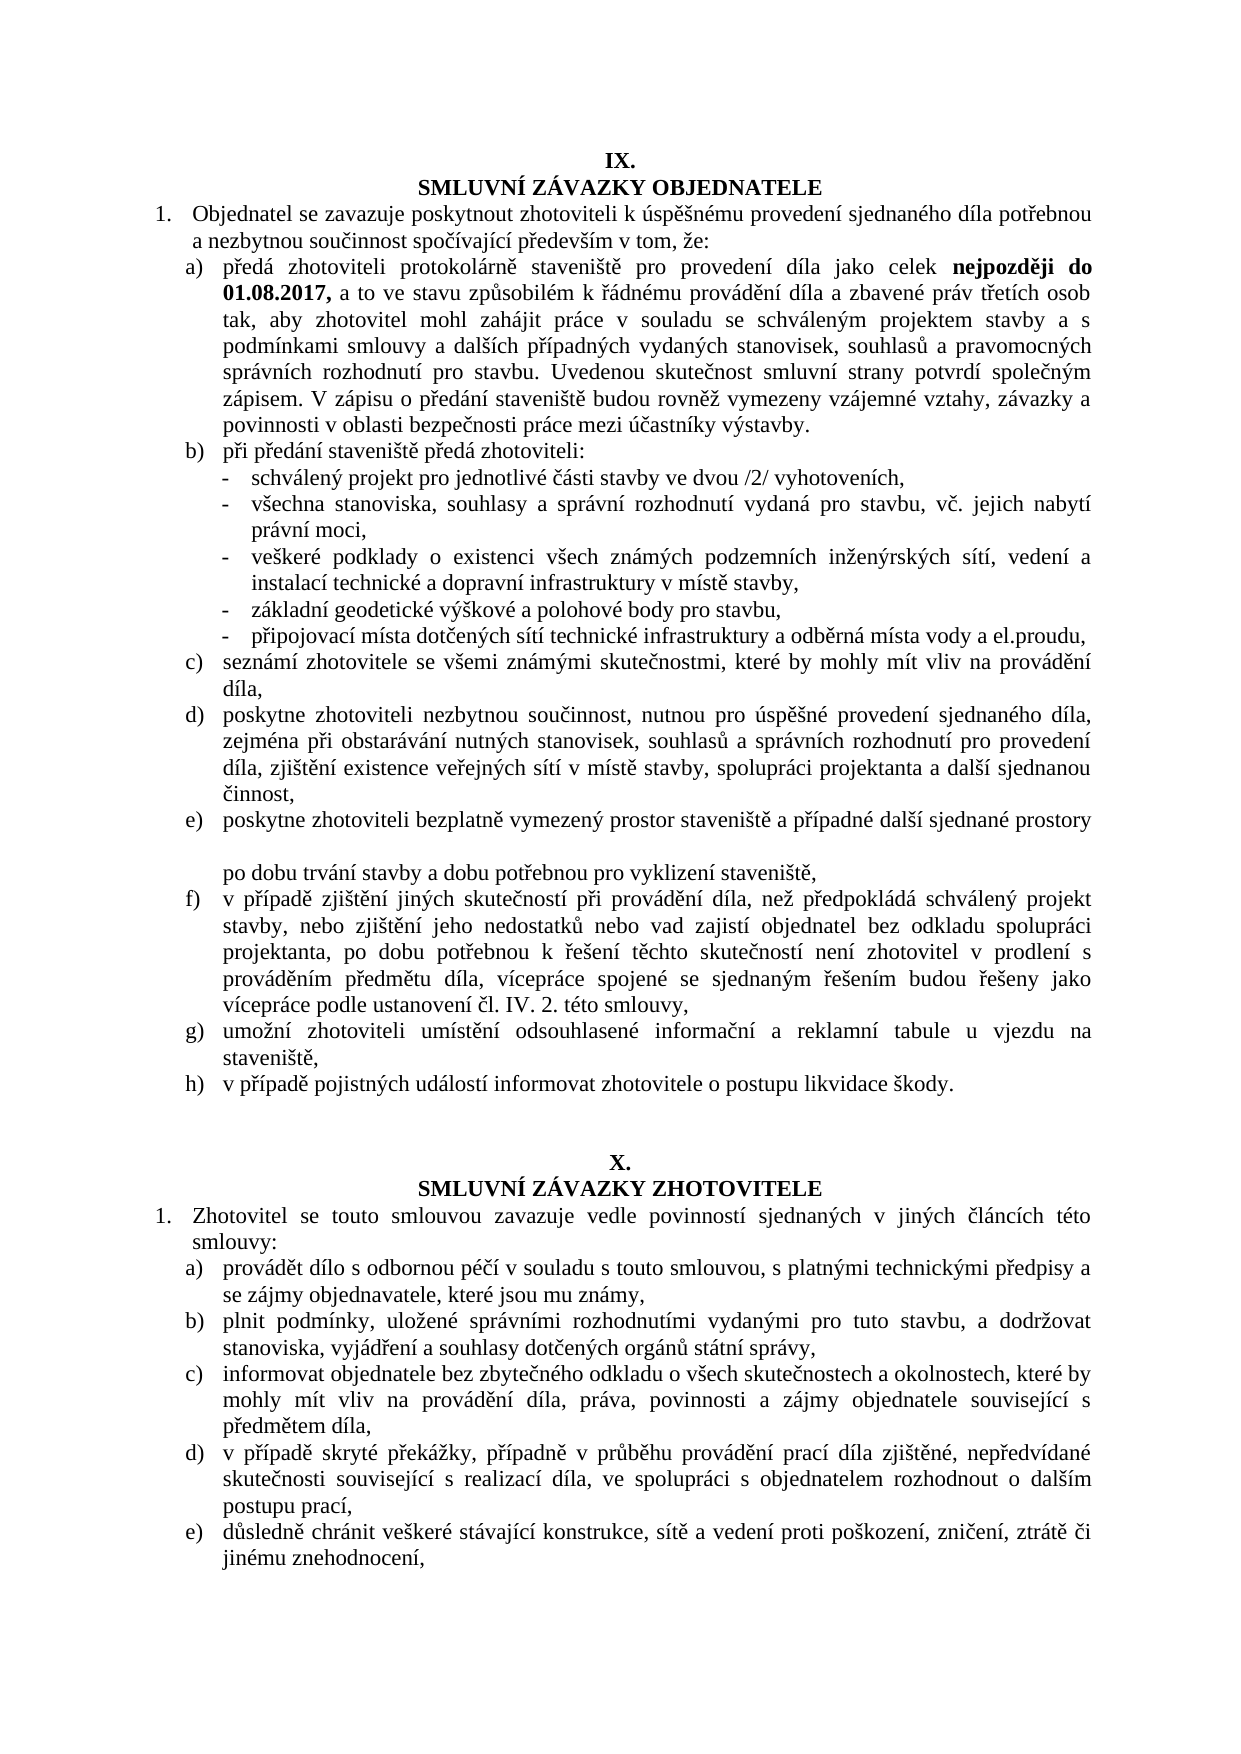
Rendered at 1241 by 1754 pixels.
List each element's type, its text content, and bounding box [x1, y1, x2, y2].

list v případě pojistných událostí informovat zhotovitele o postupu likvidace škody. [185, 1070, 1093, 1096]
list při předání staveniště předá zhotoviteli: [185, 437, 1093, 464]
list schválený projekt pro jednotlivé části stavby ve dvou /2/ vyhotoveních, [221, 464, 1093, 490]
list plnit podmínky, uložené správními rozhodnutími vydanými pro tuto stavbu, a dodržovat stanoviska, vyjádření a souhlasy dotčených orgánů státní správy, [185, 1307, 1093, 1360]
list seznámí zhotovitele se všemi známými skutečnostmi, které by mohly mít vliv na provádění díla, [185, 648, 1093, 701]
list umožní zhotoviteli umístění odsouhlasené informační a reklamní tabule u vjezdu na staveniště, [185, 1017, 1093, 1070]
list připojovací místa dotčených sítí technické infrastruktury a odběrná místa vody a el.proudu, [221, 622, 1093, 648]
list poskytne zhotoviteli nezbytnou součinnost, nutnou pro úspěšné provedení sjednaného díla, zejména při obstarávání nutných stanovisek, souhlasů a správních rozhodnutí pro provedení díla, zjištění existence veřejných sítí v místě stavby, spolupráci projektanta a další sjednanou činnost, [185, 701, 1093, 806]
list Objednatel se zavazuje poskytnout zhotoviteli k úspěšnému provedení sjednaného díla potřebnou a nezbytnou součinnost spočívající především v tom, že: [154, 200, 1093, 253]
text X. [148, 1149, 1093, 1175]
list všechna stanoviska, souhlasy a správní rozhodnutí vydaná pro stavbu, vč. jejich nabytí právní moci, [221, 490, 1093, 543]
list Zhotovitel se touto smlouvou zavazuje vedle povinností sjednaných v jiných článcích této smlouvy: [154, 1202, 1093, 1254]
list informovat objednatele bez zbytečného odkladu o všech skutečnostech a okolnostech, které by mohly mít vliv na provádění díla, práva, povinnosti a zájmy objednatele související s předmětem díla, [185, 1360, 1093, 1439]
text SMLUVNÍ ZÁVAZKY OBJEDNATELE [148, 174, 1093, 200]
text IX. [148, 148, 1093, 174]
list důsledně chránit veškeré stávající konstrukce, sítě a vedení proti poškození, zničení, ztrátě či jinému znehodnocení, [185, 1518, 1093, 1571]
list veškeré podklady o existenci všech známých podzemních inženýrských sítí, vedení a instalací technické a dopravní infrastruktury v místě stavby, [221, 543, 1093, 596]
list v případě skryté překážky, případně v průběhu provádění prací díla zjištěné, nepředvídané skutečnosti související s realizací díla, ve spolupráci s objednatelem rozhodnout o dalším postupu prací, [185, 1439, 1093, 1518]
list předá zhotoviteli protokolárně staveniště pro provedení díla jako celek nejpozději do 01.08.2017, a to ve stavu způsobilém k řádnému provádění díla a zbavené práv třetích osob tak, aby zhotovitel mohl zahájit práce v souladu se schváleným projektem stavby a s podmínkami smlouvy a dalších případných vydaných stanovisek, souhlasů a pravomocných správních rozhodnutí pro stavbu. Uvedenou skutečnost smluvní strany potvrdí společným zápisem. V zápisu o předání staveniště budou rovněž vymezeny vzájemné vztahy, závazky a povinnosti v oblasti bezpečnosti práce mezi účastníky výstavby. [185, 253, 1093, 437]
list provádět dílo s odbornou péčí v souladu s touto smlouvou, s platnými technickými předpisy a se zájmy objednavatele, které jsou mu známy, [185, 1254, 1093, 1307]
list poskytne zhotoviteli bezplatně vymezený prostor staveniště a případné další sjednané prostory po dobu trvání stavby a dobu potřebnou pro vyklizení staveniště, [185, 806, 1093, 886]
list základní geodetické výškové a polohové body pro stavbu, [221, 596, 1093, 622]
list v případě zjištění jiných skutečností při provádění díla, než předpokládá schválený projekt stavby, nebo zjištění jeho nedostatků nebo vad zajistí objednatel bez odkladu spolupráci projektanta, po dobu potřebnou k řešení těchto skutečností není zhotovitel v prodlení s prováděním předmětu díla, vícepráce spojené se sjednaným řešením budou řešeny jako vícepráce podle ustanovení čl. IV. 2. této smlouvy, [185, 886, 1093, 1017]
text SMLUVNÍ ZÁVAZKY ZHOTOVITELE [148, 1175, 1093, 1202]
